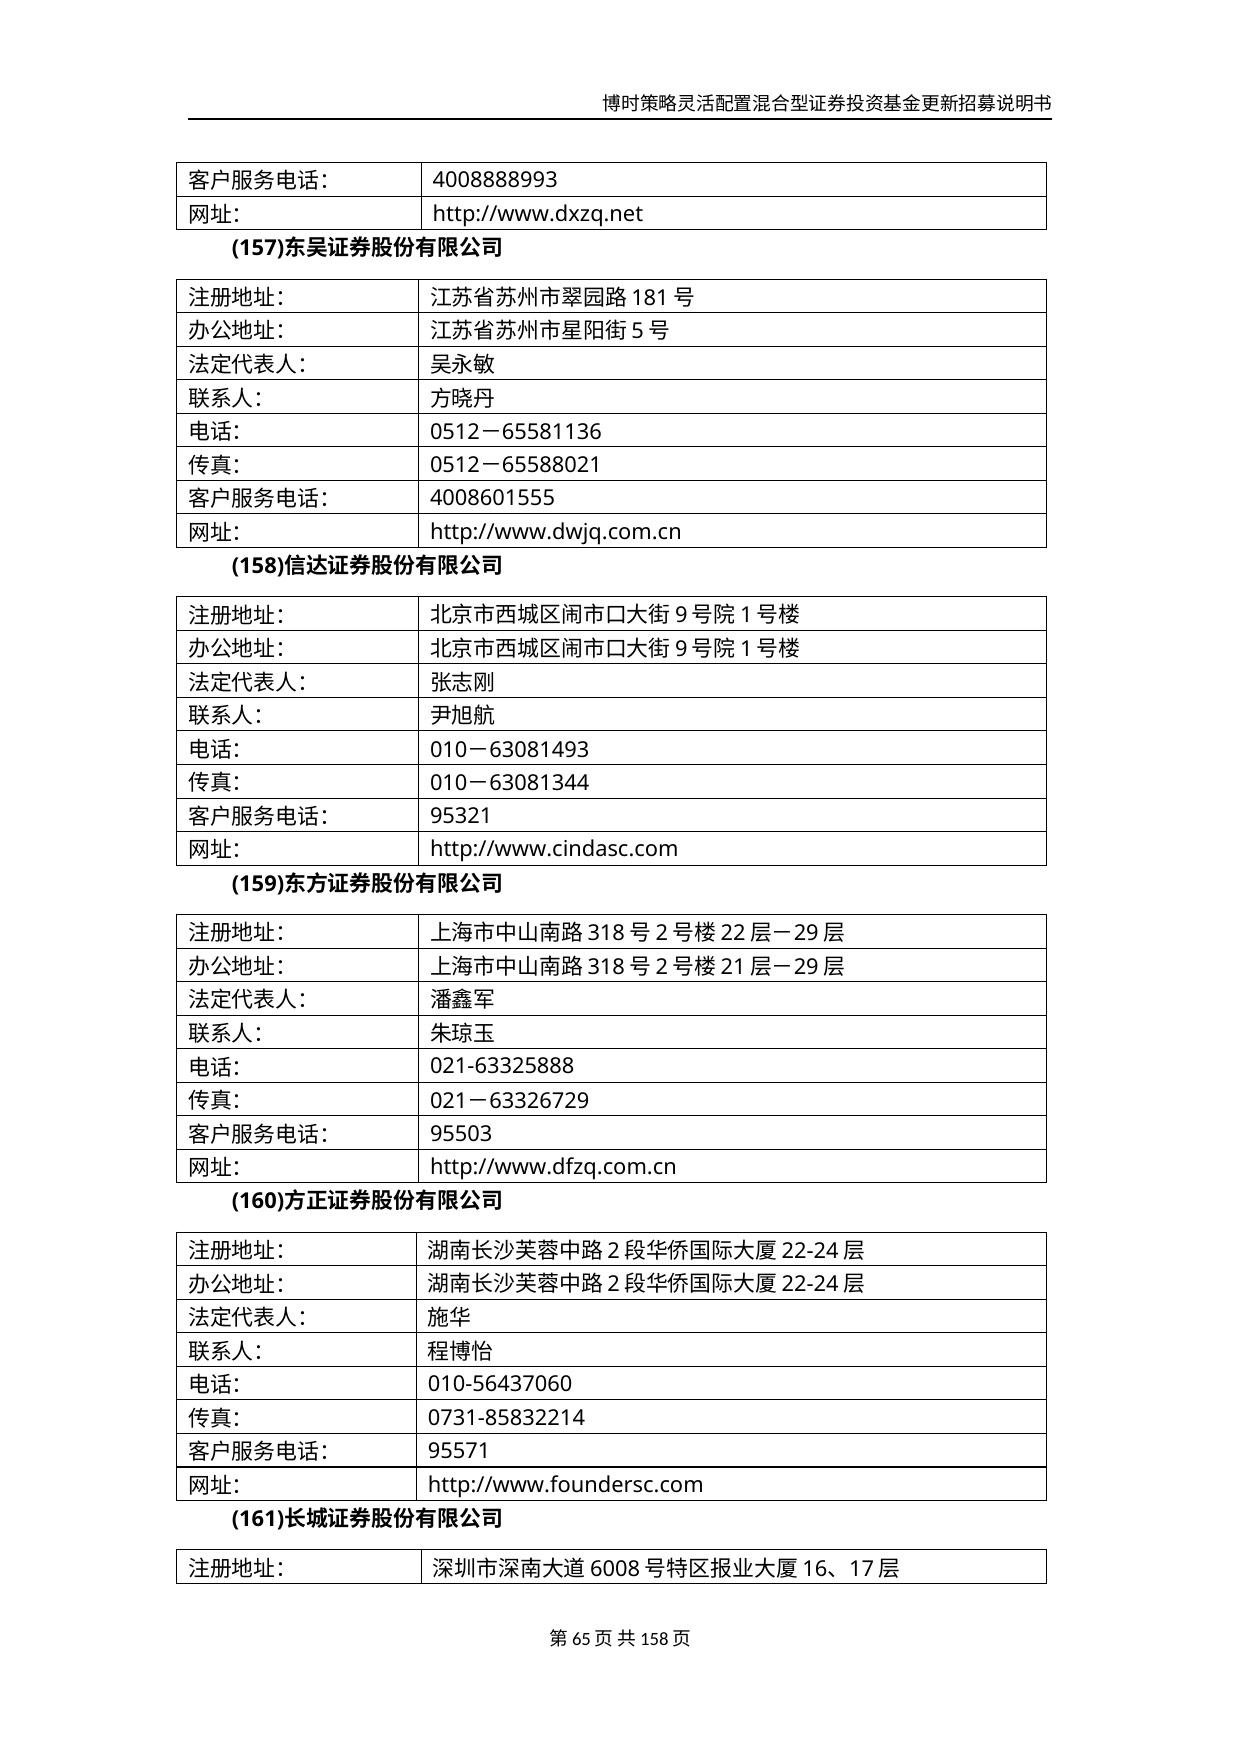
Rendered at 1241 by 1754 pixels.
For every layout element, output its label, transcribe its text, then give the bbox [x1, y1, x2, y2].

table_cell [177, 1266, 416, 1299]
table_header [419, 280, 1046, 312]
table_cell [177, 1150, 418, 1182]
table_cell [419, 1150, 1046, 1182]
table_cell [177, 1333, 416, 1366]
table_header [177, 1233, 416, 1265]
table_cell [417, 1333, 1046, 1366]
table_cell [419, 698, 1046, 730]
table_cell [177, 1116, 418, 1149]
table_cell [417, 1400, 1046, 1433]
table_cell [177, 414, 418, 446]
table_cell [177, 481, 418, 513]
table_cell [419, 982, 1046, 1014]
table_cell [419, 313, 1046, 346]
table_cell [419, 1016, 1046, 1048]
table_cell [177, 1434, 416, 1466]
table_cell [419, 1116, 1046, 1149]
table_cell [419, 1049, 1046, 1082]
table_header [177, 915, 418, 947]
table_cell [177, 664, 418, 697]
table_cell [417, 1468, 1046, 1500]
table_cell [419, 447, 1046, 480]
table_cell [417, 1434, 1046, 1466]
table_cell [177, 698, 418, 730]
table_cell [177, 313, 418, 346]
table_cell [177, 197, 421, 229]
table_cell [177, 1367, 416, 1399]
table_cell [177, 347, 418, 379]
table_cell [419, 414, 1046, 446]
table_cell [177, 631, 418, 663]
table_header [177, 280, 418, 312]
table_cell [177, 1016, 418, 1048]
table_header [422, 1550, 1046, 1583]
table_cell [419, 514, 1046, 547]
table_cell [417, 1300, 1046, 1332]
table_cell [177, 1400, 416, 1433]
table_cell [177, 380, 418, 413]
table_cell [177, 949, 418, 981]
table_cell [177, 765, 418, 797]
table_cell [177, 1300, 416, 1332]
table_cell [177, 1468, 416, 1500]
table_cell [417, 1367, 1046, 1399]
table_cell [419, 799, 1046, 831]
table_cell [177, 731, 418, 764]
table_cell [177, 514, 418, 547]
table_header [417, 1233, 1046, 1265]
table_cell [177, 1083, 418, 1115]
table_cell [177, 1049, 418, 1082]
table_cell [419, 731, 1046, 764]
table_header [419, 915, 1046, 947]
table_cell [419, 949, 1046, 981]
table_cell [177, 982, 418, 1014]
text (160)方正证券股份有限公司 [188, 1183, 1052, 1216]
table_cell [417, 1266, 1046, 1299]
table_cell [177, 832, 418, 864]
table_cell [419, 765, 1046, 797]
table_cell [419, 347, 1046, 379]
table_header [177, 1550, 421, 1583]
text (161)长城证券股份有限公司 [188, 1501, 1052, 1533]
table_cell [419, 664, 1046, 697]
text (159)东方证券股份有限公司 [188, 866, 1052, 898]
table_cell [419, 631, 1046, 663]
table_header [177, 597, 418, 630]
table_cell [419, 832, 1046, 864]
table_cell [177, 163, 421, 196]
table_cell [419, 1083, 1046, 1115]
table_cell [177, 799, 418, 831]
text (157)东吴证券股份有限公司 [188, 230, 1052, 263]
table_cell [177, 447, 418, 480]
text (158)信达证券股份有限公司 [188, 548, 1052, 580]
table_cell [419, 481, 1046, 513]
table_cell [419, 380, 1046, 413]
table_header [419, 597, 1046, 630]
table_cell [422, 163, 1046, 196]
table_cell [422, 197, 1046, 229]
